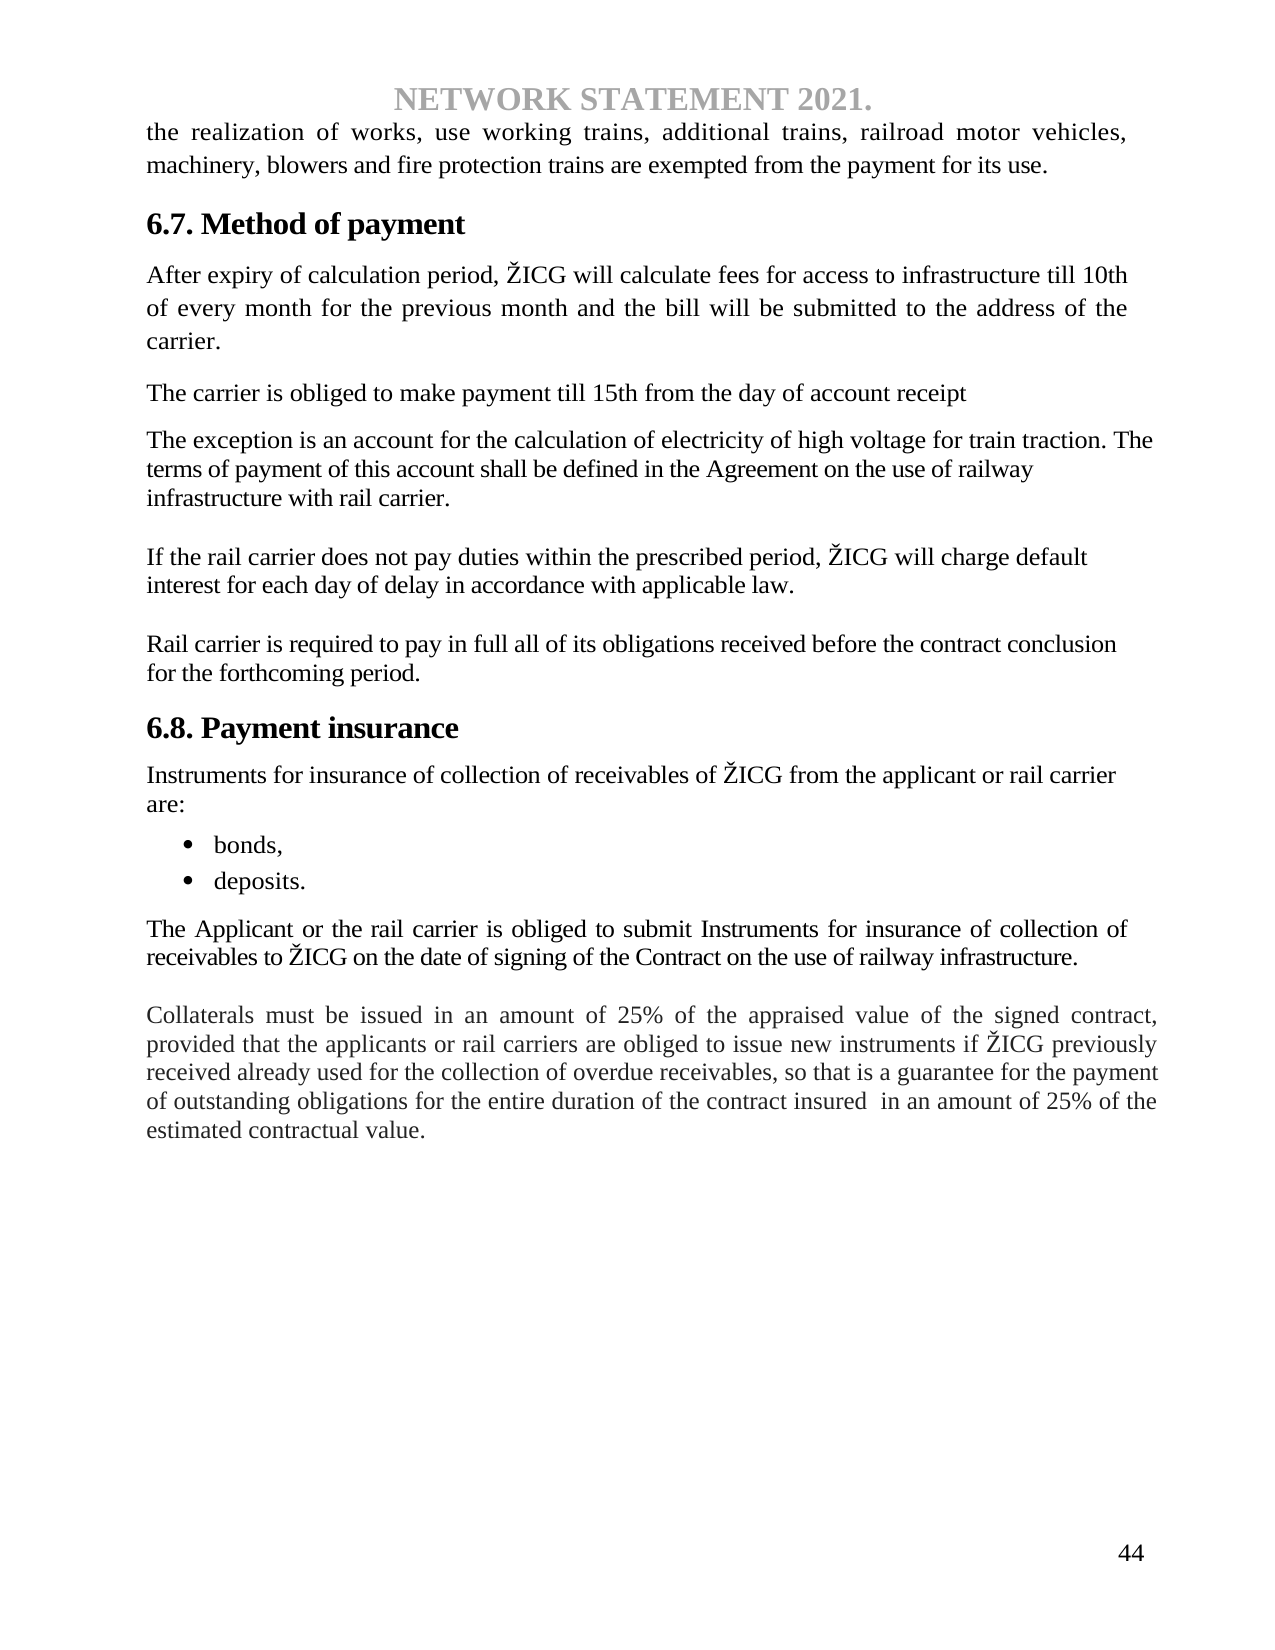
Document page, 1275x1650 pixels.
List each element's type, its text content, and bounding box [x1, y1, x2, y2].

text Collaterals must be issued in an amount of 25% of the appraised value of the signed contract, provided that the applicants or rail carriers are obliged to issue new instruments if ŽICG previously received already used for the collection of overdue receivables, so that is a guarantee for the payment of outstanding obligations for the entire duration of the contract insured in an amount of 25% of the estimated contractual value. [146, 1000, 1159, 1144]
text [146, 112, 1129, 179]
list bonds, [183, 833, 1159, 859]
text Instruments for insurance of collection of receivables of ŽICG from the applicant or rail carrier are: [146, 760, 1129, 818]
text The carrier is obliged to make payment till 15th from the day of account receipt [146, 378, 1159, 407]
text After expiry of calculation period, ŽICG will calculate fees for access to infrastructure till 10th of every month for the previous month and the bill will be submitted to the address of the carrier. [146, 260, 1129, 355]
text 6.8. Payment insurance [146, 709, 1159, 745]
text 6.7. Method of payment [146, 206, 1159, 242]
text The exception is an account for the calculation of electricity of high voltage for train traction. The terms of payment of this account shall be defined in the Agreement on the use of railway infrastructure with rail carrier. [146, 426, 1159, 512]
text The Applicant or the rail carrier is obliged to submit Instruments for insurance of collection of receivables to ŽICG on the date of signing of the Contract on the use of railway infrastructure. [146, 914, 1129, 971]
text Rail carrier is required to pay in full all of its obligations received before the contract conclusion for the forthcoming period. [146, 629, 1129, 687]
text If the rail carrier does not pay duties within the prescribed period, ŽICG will charge default interest for each day of delay in accordance with applicable law. [146, 542, 1129, 599]
list deposits. [183, 866, 1159, 895]
